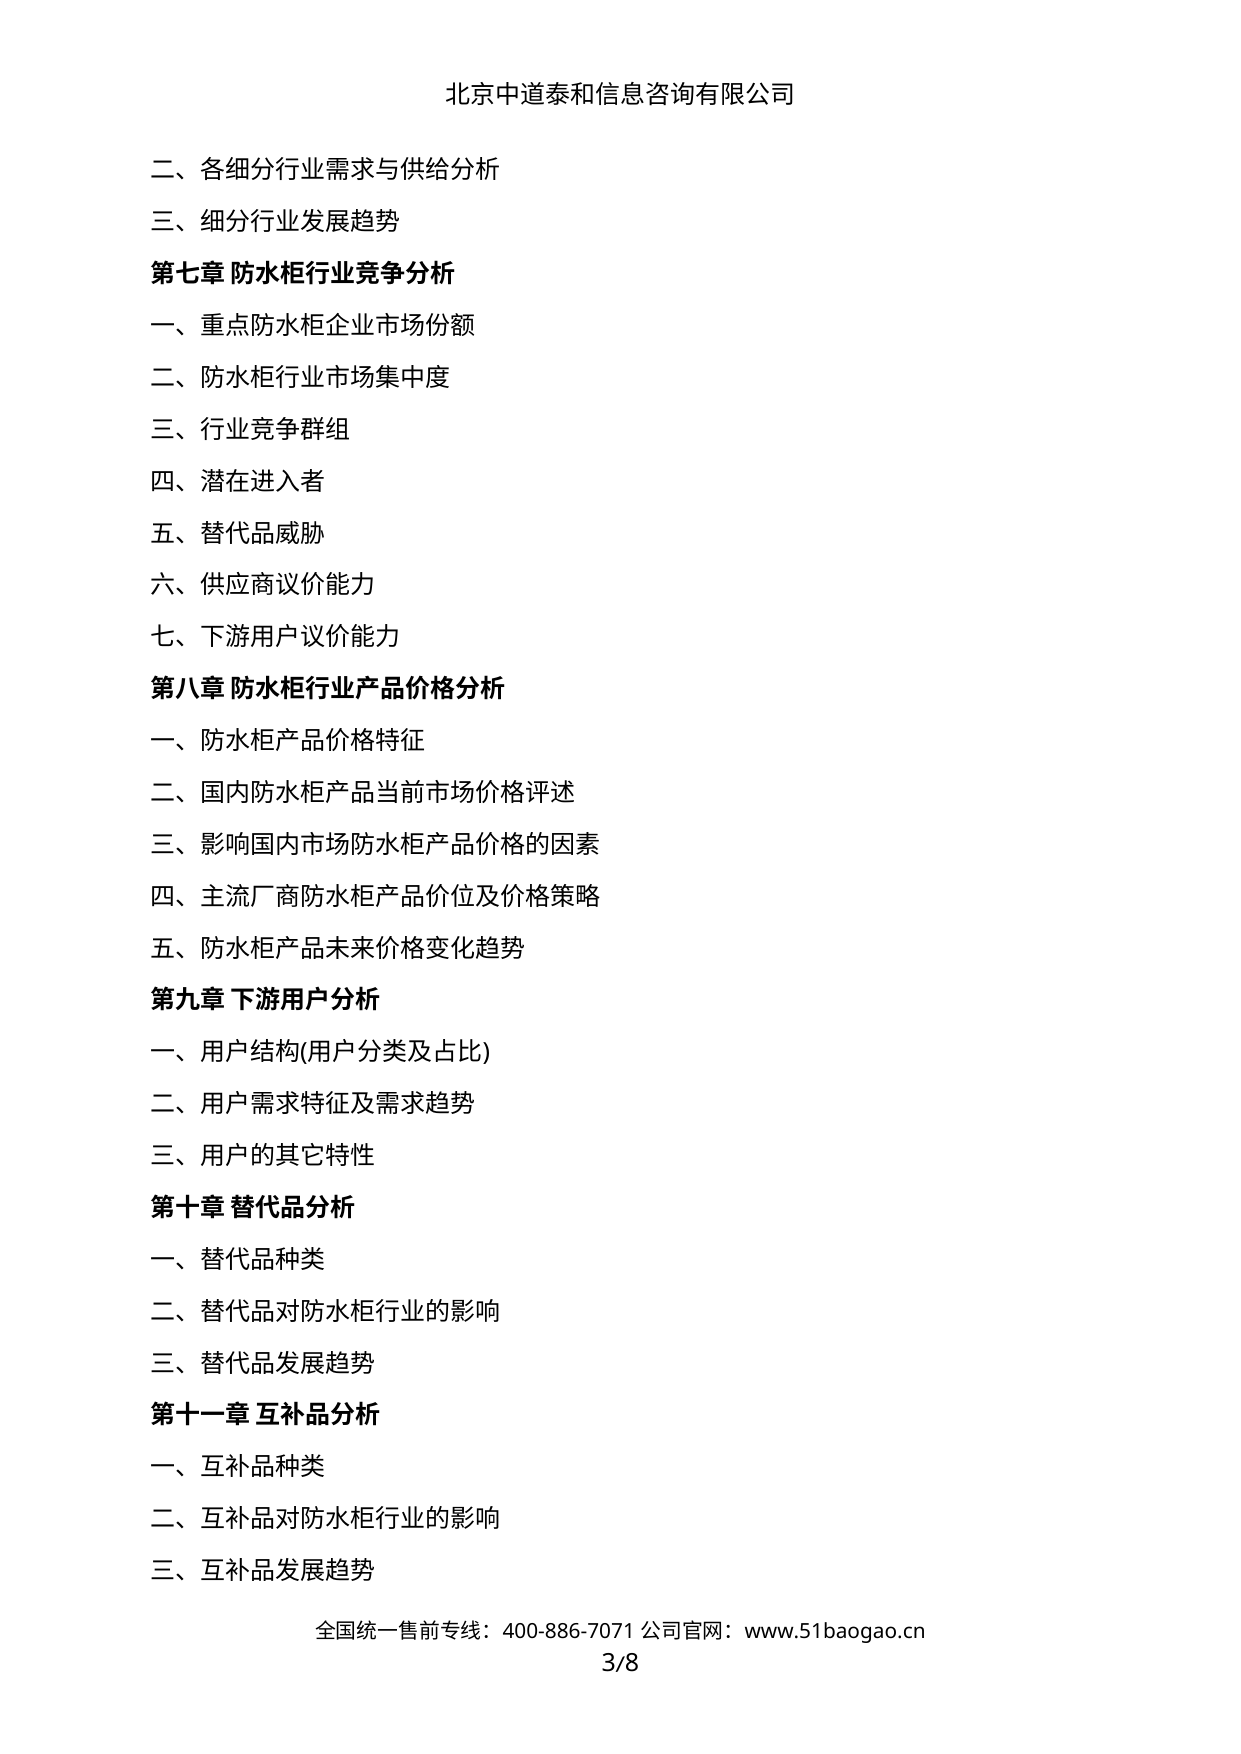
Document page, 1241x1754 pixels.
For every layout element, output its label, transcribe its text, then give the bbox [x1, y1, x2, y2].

text 二、国内防水柜产品当前市场价格评述 [150, 772, 1090, 809]
text 第九章 下游用户分析 [150, 980, 1090, 1016]
text 第八章 防水柜行业产品价格分析 [150, 669, 1090, 705]
text 第十一章 互补品分析 [150, 1395, 1090, 1431]
text 三、细分行业发展趋势 [150, 202, 1090, 238]
text 一、替代品种类 [150, 1239, 1090, 1276]
text 一、互补品种类 [150, 1447, 1090, 1483]
text 二、各细分行业需求与供给分析 [150, 150, 1090, 186]
text 三、互补品发展趋势 [150, 1551, 1090, 1587]
text 一、用户结构(用户分类及占比) [150, 1032, 1090, 1068]
text 三、用户的其它特性 [150, 1136, 1090, 1172]
text 七、下游用户议价能力 [150, 617, 1090, 653]
text 二、防水柜行业市场集中度 [150, 357, 1090, 394]
text 五、防水柜产品未来价格变化趋势 [150, 928, 1090, 964]
text 第十章 替代品分析 [150, 1187, 1090, 1224]
text 二、用户需求特征及需求趋势 [150, 1084, 1090, 1120]
text 四、潜在进入者 [150, 461, 1090, 497]
text 四、主流厂商防水柜产品价位及价格策略 [150, 876, 1090, 912]
text 六、供应商议价能力 [150, 565, 1090, 601]
text 一、重点防水柜企业市场份额 [150, 306, 1090, 342]
text 一、防水柜产品价格特征 [150, 721, 1090, 757]
text 五、替代品威胁 [150, 513, 1090, 549]
text 二、替代品对防水柜行业的影响 [150, 1291, 1090, 1327]
text 第七章 防水柜行业竞争分析 [150, 254, 1090, 290]
text 三、替代品发展趋势 [150, 1343, 1090, 1379]
text 二、互补品对防水柜行业的影响 [150, 1499, 1090, 1535]
text 三、影响国内市场防水柜产品价格的因素 [150, 824, 1090, 861]
text 三、行业竞争群组 [150, 409, 1090, 446]
